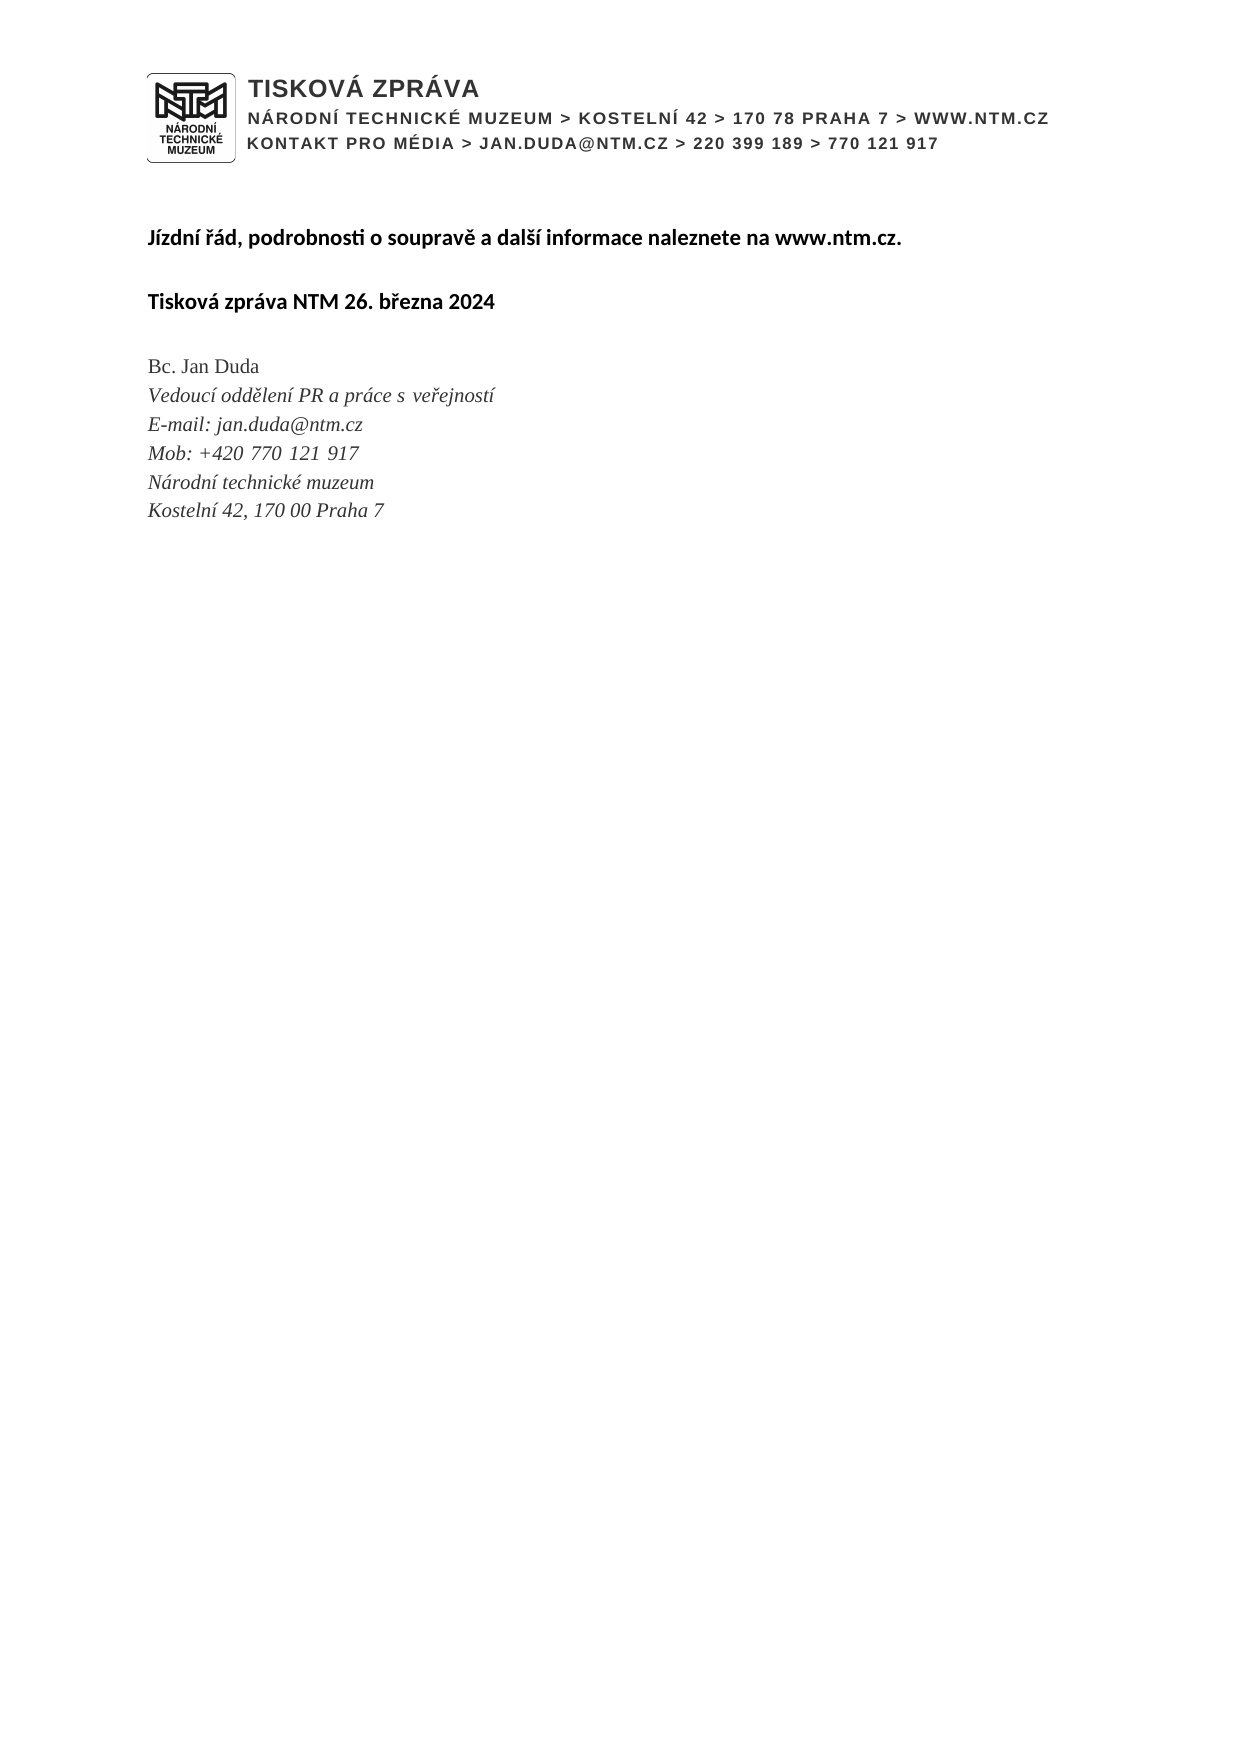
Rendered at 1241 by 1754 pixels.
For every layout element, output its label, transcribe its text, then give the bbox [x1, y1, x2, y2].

text Tisková zpráva NTM 26. března 2024 [148, 287, 1093, 315]
text Bc. Jan Duda Vedoucí oddělení PR a práce s veřejností E-mail: jan.duda@ntm.cz Mob: +420 770 121 917 Národní technické muzeum Kostelní 42, 170 00 Praha 7 [148, 354, 1093, 522]
text Jízdní řád, podrobnosti o soupravě a další informace naleznete na www.ntm.cz. [148, 223, 1093, 251]
picture [147, 73, 236, 163]
